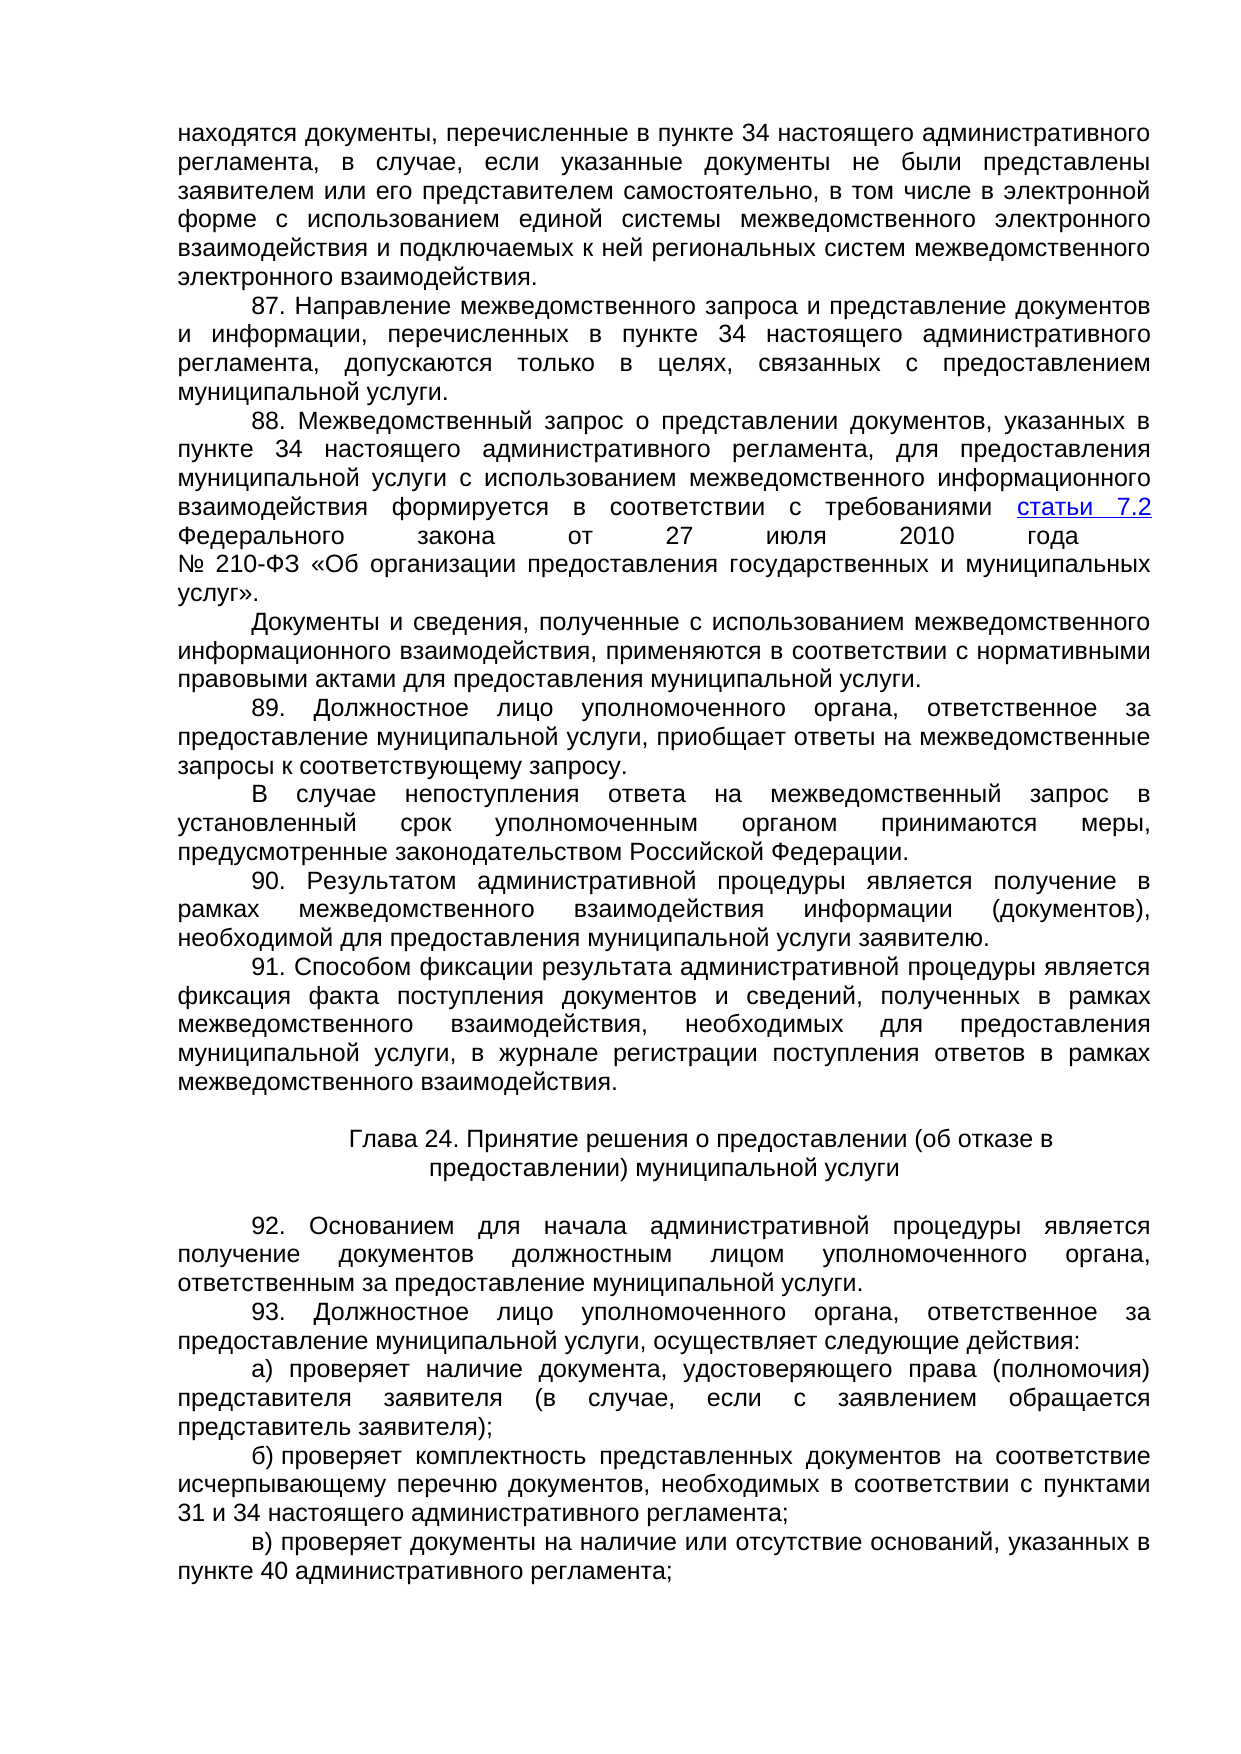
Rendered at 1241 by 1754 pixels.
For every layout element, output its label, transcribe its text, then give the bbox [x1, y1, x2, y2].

text 92. Основанием для начала административной процедуры является получение документов должностным лицом уполномоченного органа, ответственным за предоставление муниципальной услуги. [177, 1211, 1152, 1297]
text б) проверяет комплектность представленных документов на соответствие исчерпывающему перечню документов, необходимых в соответствии с пунктами 31 и 34 настоящего административного регламента; [177, 1441, 1152, 1527]
text Глава 24. Принятие решения о предоставлении (об отказе в предоставлении) муниципальной услуги [177, 1124, 1152, 1182]
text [177, 118, 1152, 291]
text 88. Межведомственный запрос о представлении документов, указанных в пункте 34 настоящего административного регламента, для предоставления муниципальной услуги с использованием межведомственного информационного взаимодействия формируется в соответствии с требованиями статьи 7.2 Федерального закона от 27 июля 2010 года № 210-ФЗ «Об организации предоставления государственных и муниципальных услуг». [177, 406, 1152, 607]
text 90. Результатом административной процедуры является получение в рамках межведомственного взаимодействия информации (документов), необходимой для предоставления муниципальной услуги заявителю. [177, 866, 1152, 952]
text 91. Способом фиксации результата административной процедуры является фиксация факта поступления документов и сведений, полученных в рамках межведомственного взаимодействия, необходимых для предоставления муниципальной услуги, в журнале регистрации поступления ответов в рамках межведомственного взаимодействия. [177, 952, 1152, 1096]
text 93. Должностное лицо уполномоченного органа, ответственное за предоставление муниципальной услуги, осуществляет следующие действия: [177, 1297, 1152, 1354]
text 87. Направление межведомственного запроса и представление документов и информации, перечисленных в пункте 34 настоящего административного регламента, допускаются только в целях, связанных с предоставлением муниципальной услуги. [177, 291, 1152, 406]
text 89. Должностное лицо уполномоченного органа, ответственное за предоставление муниципальной услуги, приобщает ответы на межведомственные запросы к соответствующему запросу. [177, 693, 1152, 779]
text Документы и сведения, полученные с использованием межведомственного информационного взаимодействия, применяются в соответствии с нормативными правовыми актами для предоставления муниципальной услуги. [177, 607, 1152, 693]
text в) проверяет документы на наличие или отсутствие оснований, указанных в пункте 40 административного регламента; [177, 1527, 1152, 1584]
list а) проверяет наличие документа, удостоверяющего права (полномочия) представителя заявителя (в случае, если с заявлением обращается представитель заявителя); [177, 1354, 1152, 1441]
text В случае непоступления ответа на межведомственный запрос в установленный срок уполномоченным органом принимаются меры, предусмотренные законодательством Российской Федерации. [177, 779, 1152, 866]
